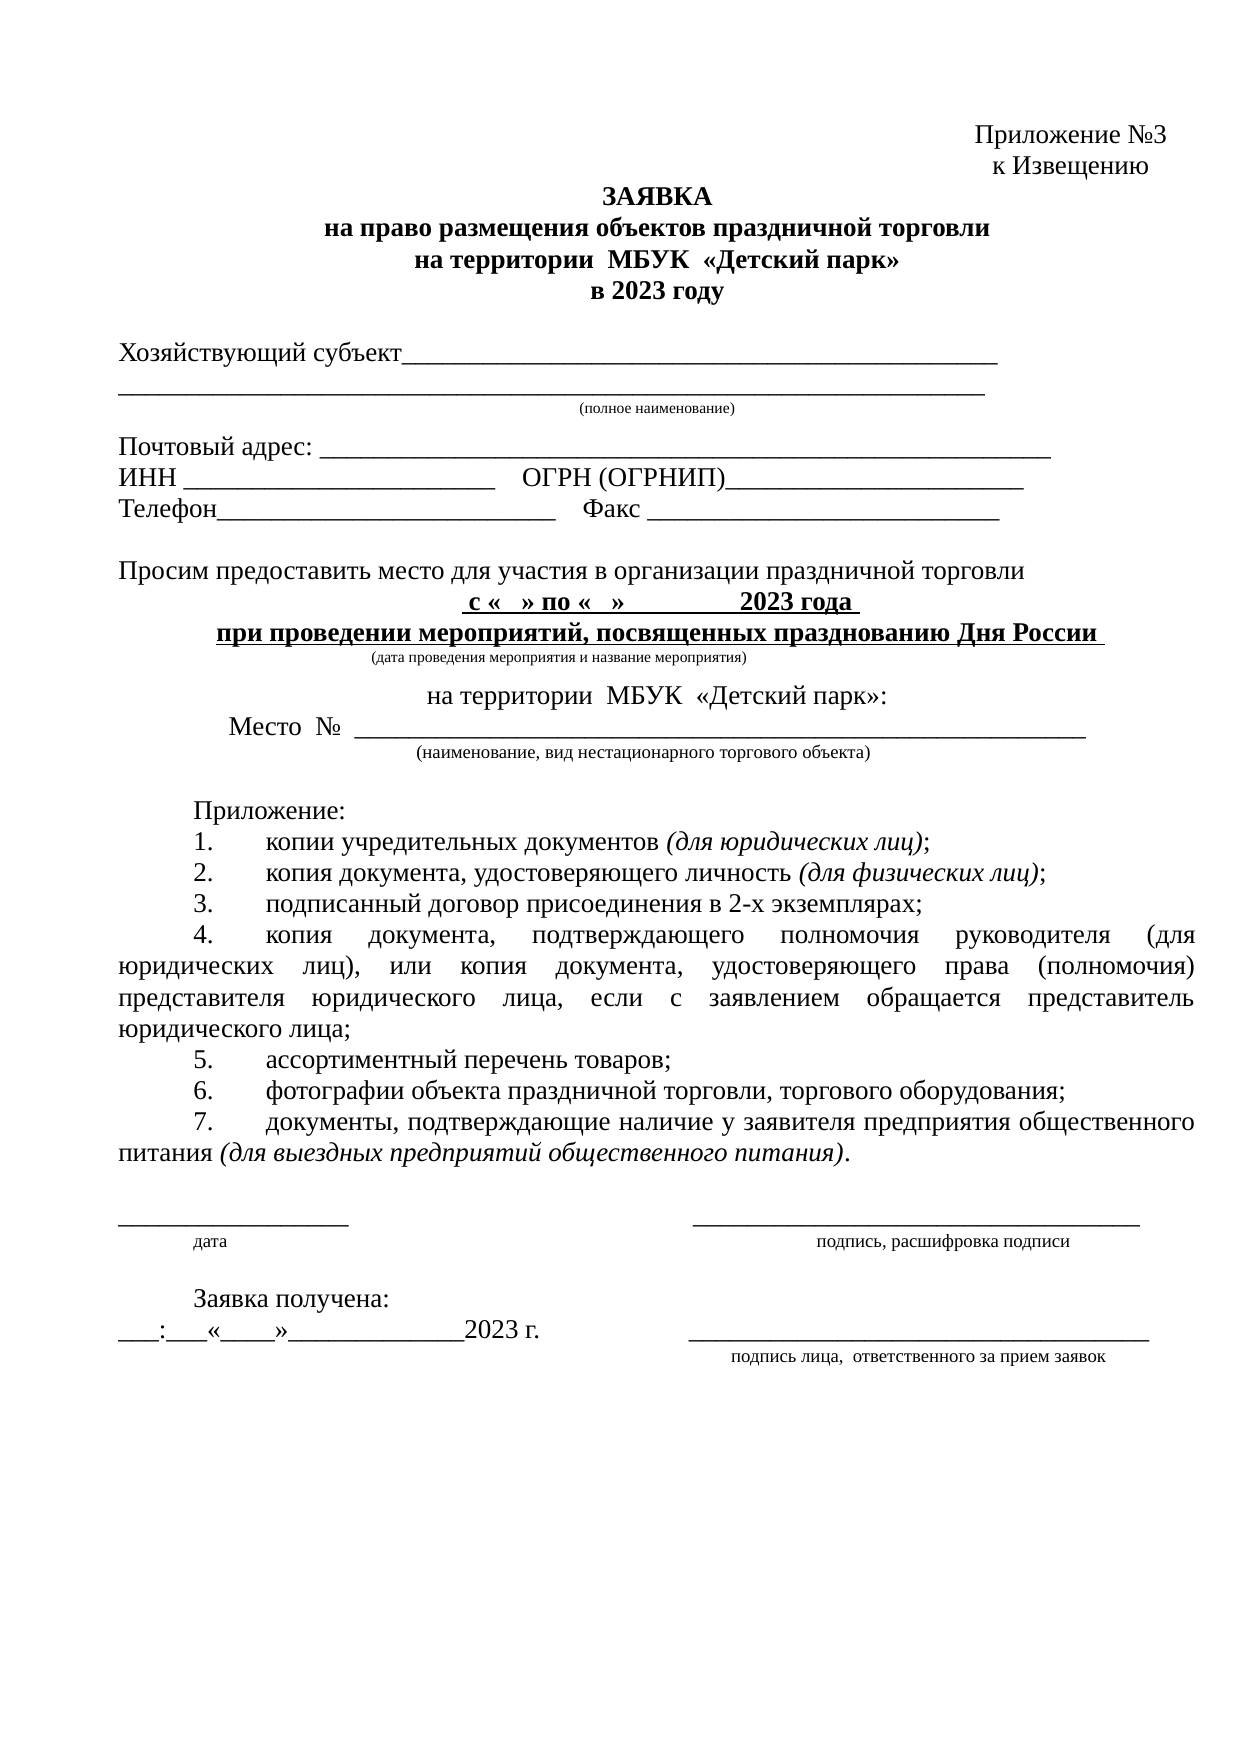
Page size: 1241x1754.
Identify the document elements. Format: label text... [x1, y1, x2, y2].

text ИНН _______________________ ОГРН (ОГРНИП)______________________ [118, 461, 1196, 492]
text Просим предоставить место для участия в организации праздничной торговли [118, 554, 1196, 585]
text 5. ассортиментный перечень товаров; [118, 1043, 1196, 1074]
text Хозяйствующий субъект____________________________________________ [118, 336, 1196, 367]
text _________________ _________________________________ [118, 1199, 1196, 1230]
text Заявка получена: [118, 1282, 1196, 1314]
text ЗАЯВКА [118, 180, 1196, 212]
text 4. копия документа, подтверждающего полномочия руководителя (для юридических лиц), или копия документа, удостоверяющего права (полномочия) представителя юридического лица, если с заявлением обращается представитель юридического лица; [118, 918, 1196, 1043]
text на территории МБУК «Детский парк» [118, 243, 1196, 274]
text (полное наименование) [118, 398, 1196, 429]
text Место № ______________________________________________________ [118, 710, 1196, 741]
text к Извещению [945, 149, 1196, 180]
text Приложение №3 [945, 118, 1196, 149]
text 2. копия документа, удостоверяющего личность (для физических лиц); [118, 856, 1196, 887]
text 7. документы, подтверждающие наличие у заявителя предприятия общественного питания (для выездных предприятий общественного питания). [118, 1105, 1196, 1167]
text Почтовый адрес: ______________________________________________________ [118, 429, 1196, 461]
text в 2023 году [118, 274, 1196, 305]
text 1. копии учредительных документов (для юридических лиц); [118, 825, 1196, 856]
text (дата проведения мероприятия и название мероприятия) [118, 648, 1196, 679]
text (наименование, вид нестационарного торгового объекта) [118, 741, 1196, 763]
text ___:___«____»_____________2023 г. __________________________________ [118, 1314, 1196, 1345]
text Телефон_________________________ Факс __________________________ [118, 492, 1196, 523]
text на территории МБУК «Детский парк»: [118, 679, 1196, 710]
text при проведении мероприятий, посвященных празднованию Дня России [118, 616, 1196, 648]
text дата подпись, расшифровка подписи [118, 1230, 1196, 1251]
text ________________________________________________________________ [118, 367, 1196, 398]
text 3. подписанный договор присоединения в 2-х экземплярах; [118, 887, 1196, 918]
text с « » по « » 2023 года [118, 585, 1196, 616]
text Приложение: [118, 794, 1196, 825]
text на право размещения объектов праздничной торговли [118, 212, 1196, 243]
text 6. фотографии объекта праздничной торговли, торгового оборудования; [118, 1074, 1196, 1105]
text подпись лица, ответственного за прием заявок [118, 1345, 1196, 1366]
